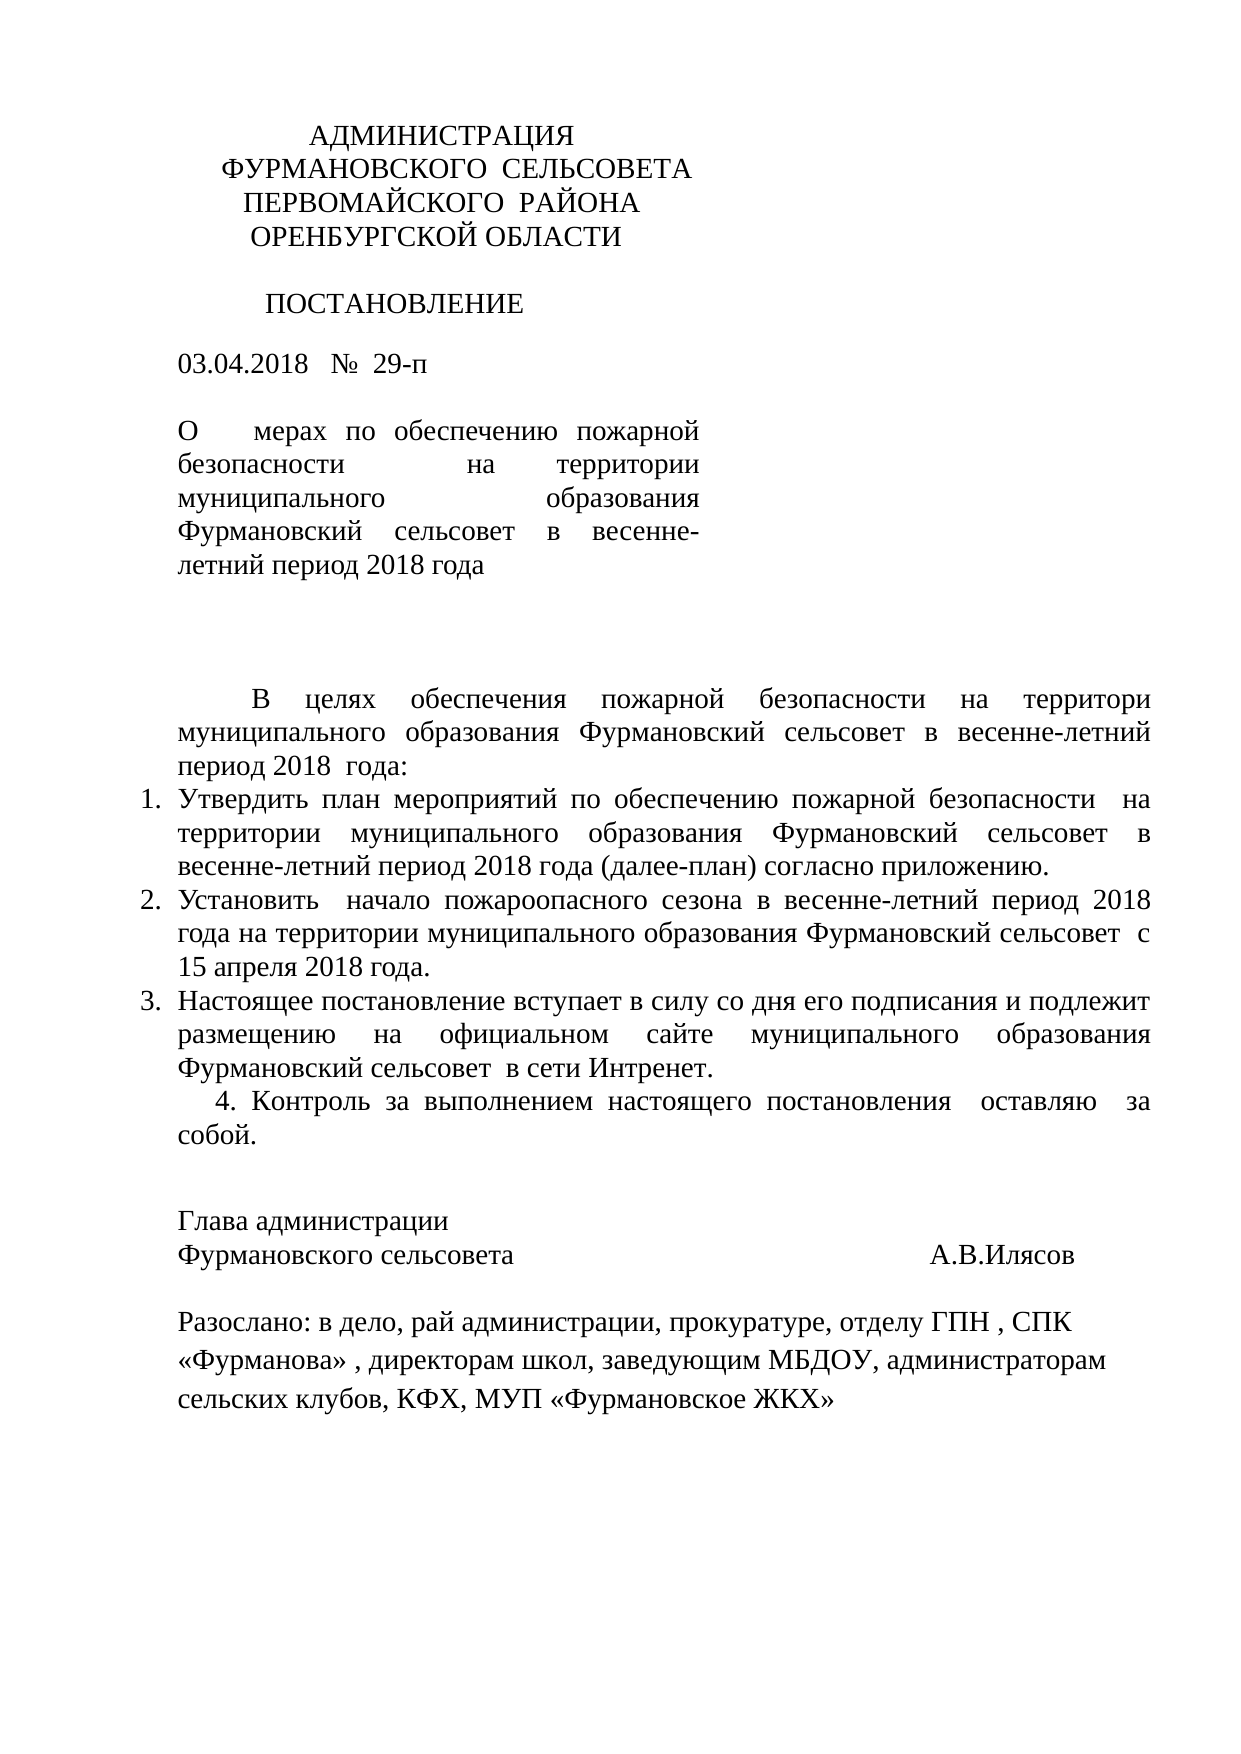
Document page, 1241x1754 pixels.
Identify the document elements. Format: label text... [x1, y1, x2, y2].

text 4. Контроль за выполнением настоящего постановления оставляю за собой. [177, 1083, 1152, 1150]
table_header АДМИНИСТРАЦИЯ ФУРМАНОВСКОГО СЕЛЬСОВЕТА ПЕРВОМАЙСКОГО РАЙОНА ОРЕНБУРГСКОЙ ОБЛАСТИ ПОСТАНОВЛЕНИЕ 03.04.2018 № 29-п [166, 118, 711, 413]
list Утвердить план мероприятий по обеспечению пожарной безопасности на территории муниципального образования Фурмановский сельсовет в весенне-летний период 2018 года (далее-план) согласно приложению. [140, 781, 1152, 882]
text В целях обеспечения пожарной безопасности на территори муниципального образования Фурмановский сельсовет в весенне-летний период 2018 года: [177, 681, 1152, 781]
table_cell О мерах по обеспечению пожарной безопасности на территории муниципального образования Фурмановский сельсовет в весенне-летний период 2018 года [166, 413, 711, 653]
list Настоящее постановление вступает в силу со дня его подписания и подлежит размещению на официальном сайте муниципального образования Фурмановский сельсовет в сети Интренет. [140, 983, 1152, 1083]
subtitle Установить начало пожароопасного сезона в весенне-летний период 2018 года на территории муниципального образования Фурмановский сельсовет с 15 апреля 2018 года. [140, 882, 1152, 983]
text Фурмановского сельсовета А.В.Илясов [177, 1237, 1152, 1270]
text Разослано: в дело, рай администрации, прокуратуре, отделу ГПН , СПК «Фурманова» , директорам школ, заведующим МБДОУ, администраторам сельских клубов, КФХ, МУП «Фурмановское ЖКХ» [177, 1304, 1152, 1414]
text Глава администрации [177, 1203, 1152, 1237]
